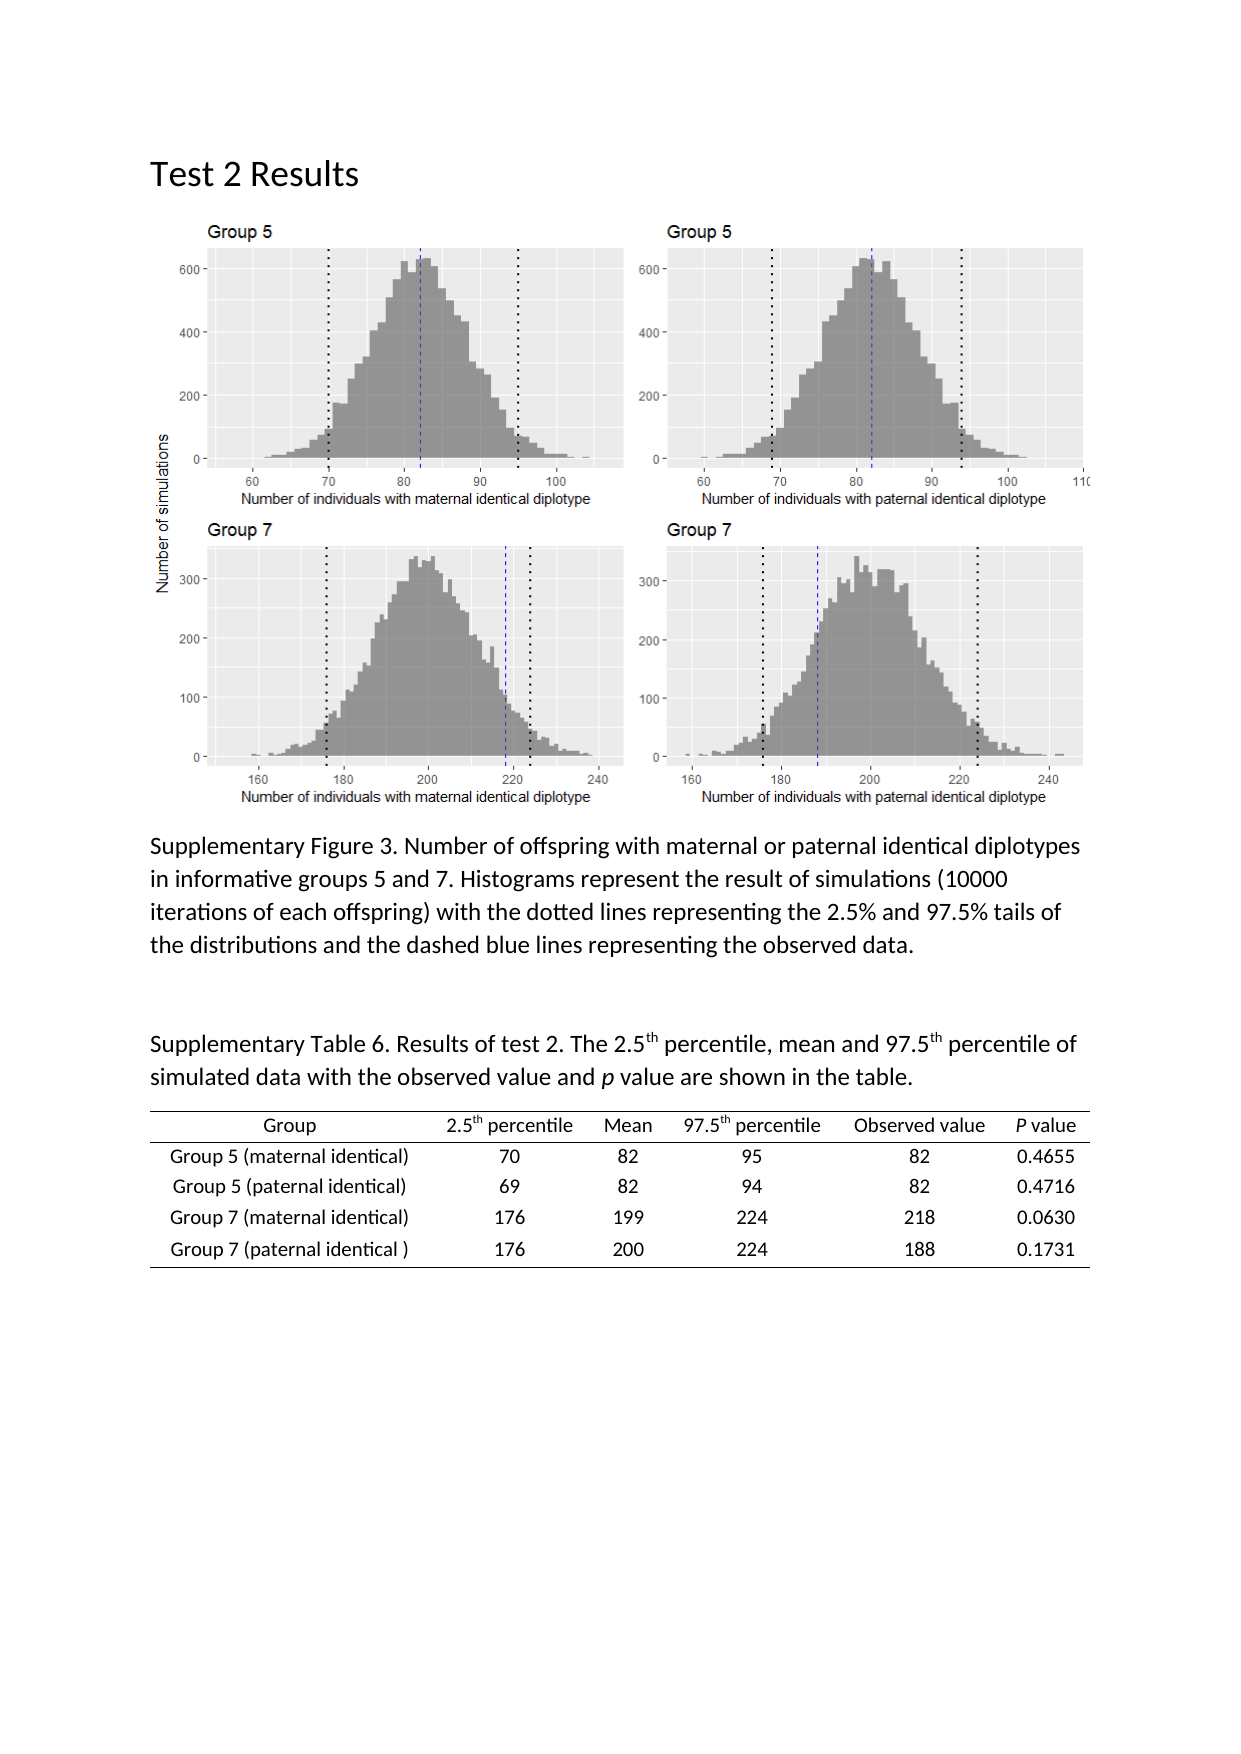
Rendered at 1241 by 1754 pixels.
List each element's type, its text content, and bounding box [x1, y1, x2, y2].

text Supplementary Figure 3. Number of offspring with maternal or paternal identical diplotypes in informative groups 5 and 7. Histograms represent the result of simulations (10000 iterations of each offspring) with the dotted lines representing the 2.5% and 97.5% tails of the distributions and the dashed blue lines representing the observed data. [150, 830, 1090, 959]
table_cell 0.4655 [1001, 1143, 1090, 1173]
table_cell Group 7 (paternal identical ) [150, 1236, 429, 1267]
table_header Observed value [838, 1112, 1001, 1142]
text Supplementary Table 6. Results of test 2. The 2.5th percentile, mean and 97.5th percentile of simulated data with the observed value and p value are shown in the table. [150, 1028, 1090, 1092]
table_cell 199 [590, 1205, 666, 1236]
table_cell 0.1731 [1001, 1236, 1090, 1267]
table_cell 224 [666, 1205, 838, 1236]
table_cell 94 [666, 1173, 838, 1204]
table_cell 95 [666, 1143, 838, 1173]
text Test 2 Results [150, 150, 1090, 196]
table_header Group [150, 1112, 429, 1142]
table_cell 82 [590, 1143, 666, 1173]
table_cell 69 [429, 1173, 590, 1204]
table_cell 0.4716 [1001, 1173, 1090, 1204]
table_cell Group 5 (maternal identical) [150, 1143, 429, 1173]
table_cell 0.0630 [1001, 1205, 1090, 1236]
table_cell Group 7 (maternal identical) [150, 1205, 429, 1236]
table_cell 200 [590, 1236, 666, 1267]
table_cell 70 [429, 1143, 590, 1173]
table_header P value [1001, 1112, 1090, 1142]
table_cell 176 [429, 1236, 590, 1267]
table_cell 82 [838, 1173, 1001, 1204]
table_header Mean [590, 1112, 666, 1142]
table_cell 176 [429, 1205, 590, 1236]
table_header 97.5th percentile [666, 1112, 838, 1142]
table_cell 82 [590, 1173, 666, 1204]
table_cell 218 [838, 1205, 1001, 1236]
table_header 2.5th percentile [429, 1112, 590, 1142]
picture [150, 216, 1091, 812]
table_cell Group 5 (paternal identical) [150, 1173, 429, 1204]
table_cell 188 [838, 1236, 1001, 1267]
table_cell 82 [838, 1143, 1001, 1173]
table_cell 224 [666, 1236, 838, 1267]
